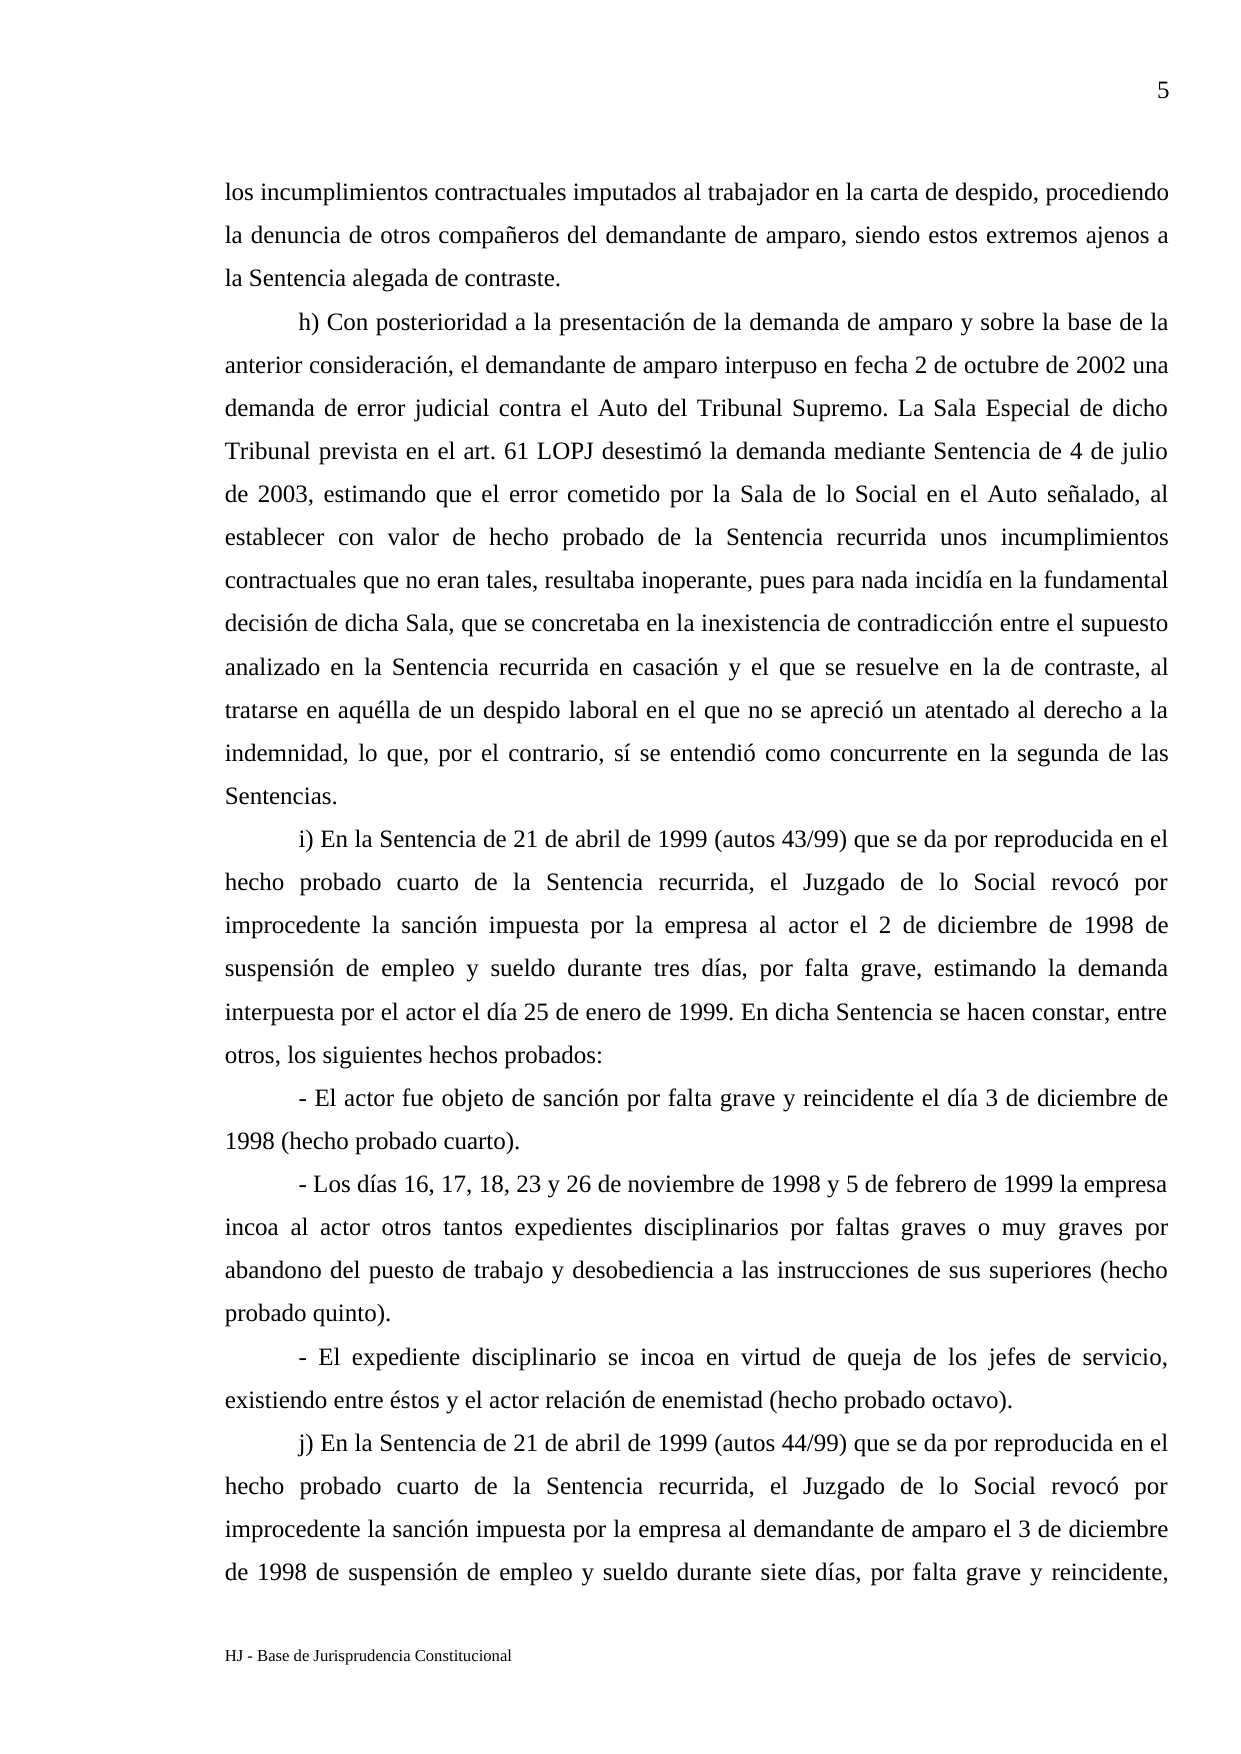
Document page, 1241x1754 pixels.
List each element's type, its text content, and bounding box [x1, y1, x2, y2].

text - El actor fue objeto de sanción por falta grave y reincidente el día 3 de diciembre de 1998 (hecho probado cuarto). [224, 1083, 1169, 1155]
text h) Con posterioridad a la presentación de la demanda de amparo y sobre la base de la anterior consideración, el demandante de amparo interpuso en fecha 2 de octubre de 2002 una demanda de error judicial contra el Auto del Tribunal Supremo. La Sala Especial de dicho Tribunal prevista en el art. 61 LOPJ desestimó la demanda mediante Sentencia de 4 de julio de 2003, estimando que el error cometido por la Sala de lo Social en el Auto señalado, al establecer con valor de hecho probado de la Sentencia recurrida unos incumplimientos contractuales que no eran tales, resultaba inoperante, pues para nada incidía en la fundamental decisión de dicha Sala, que se concretaba en la inexistencia de contradicción entre el supuesto analizado en la Sentencia recurrida en casación y el que se resuelve en la de contraste, al tratarse en aquélla de un despido laboral en el que no se apreció un atentado al derecho a la indemnidad, lo que, por el contrario, sí se entendió como concurrente en la segunda de las Sentencias. [224, 307, 1169, 810]
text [224, 1428, 1169, 1586]
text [224, 177, 1169, 292]
text i) En la Sentencia de 21 de abril de 1999 (autos 43/99) que se da por reproducida en el hecho probado cuarto de la Sentencia recurrida, el Juzgado de lo Social revocó por improcedente la sanción impuesta por la empresa al actor el 2 de diciembre de 1998 de suspensión de empleo y sueldo durante tres días, por falta grave, estimando la demanda interpuesta por el actor el día 25 de enero de 1999. En dicha Sentencia se hacen constar, entre otros, los siguientes hechos probados: [224, 824, 1169, 1068]
text - El expediente disciplinario se incoa en virtud de queja de los jefes de servicio, existiendo entre éstos y el actor relación de enemistad (hecho probado octavo). [224, 1342, 1169, 1413]
